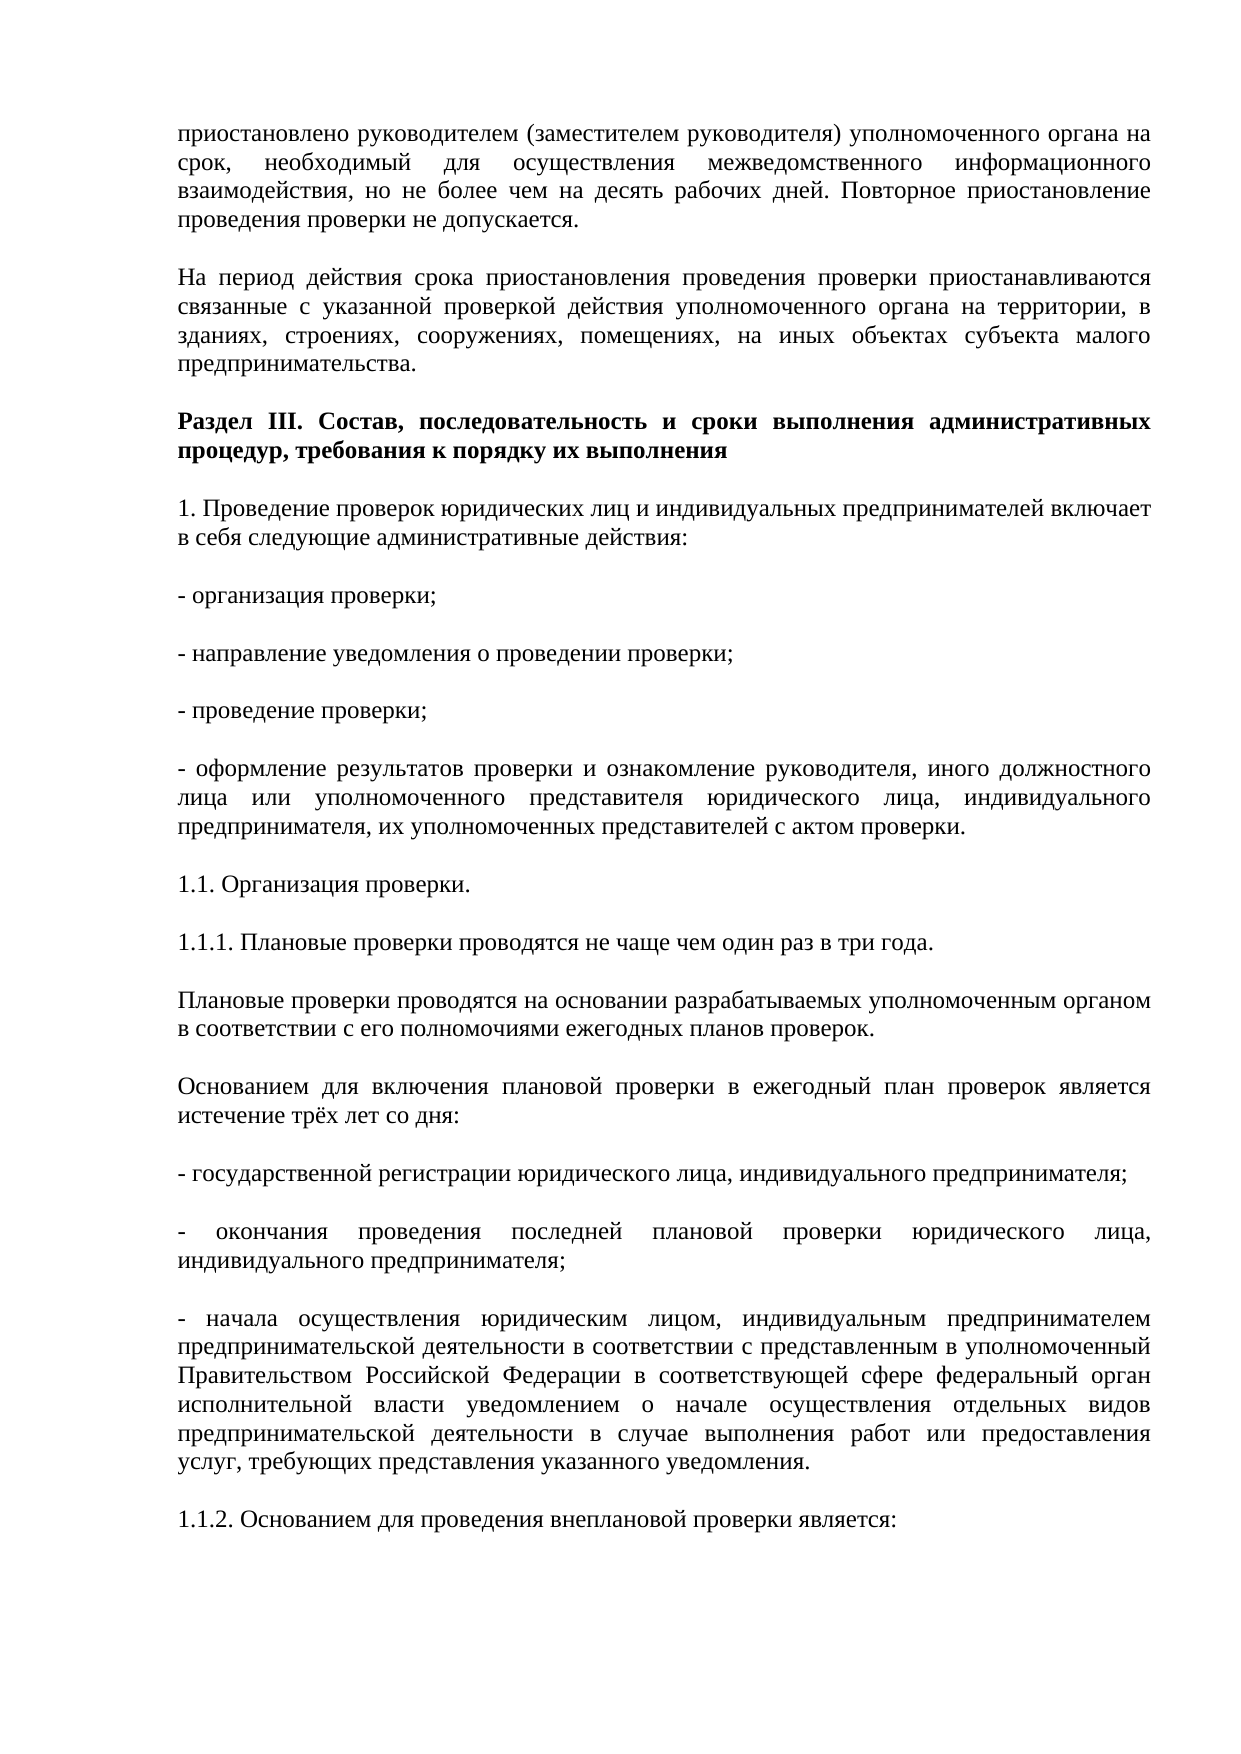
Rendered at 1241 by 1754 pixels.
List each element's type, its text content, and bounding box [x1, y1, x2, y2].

text 1.1.2. Основанием для проведения внеплановой проверки является: [177, 1504, 1152, 1533]
text - проведение проверки; [177, 696, 1152, 724]
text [177, 118, 1152, 233]
text 1. Проведение проверок юридических лиц и индивидуальных предпринимателей включает в себя следующие административные действия: [177, 493, 1152, 551]
text - начала осуществления юридическим лицом, индивидуальным предпринимателем предпринимательской деятельности в соответствии с представленным в уполномоченный Правительством Российской Федерации в соответствующей сфере федеральный орган исполнительной власти уведомлением о начале осуществления отдельных видов предпринимательской деятельности в случае выполнения работ или предоставления услуг, требующих представления указанного уведомления. [177, 1303, 1152, 1475]
text - организация проверки; [177, 580, 1152, 608]
text - государственной регистрации юридического лица, индивидуального предпринимателя; [177, 1158, 1152, 1187]
text - оформление результатов проверки и ознакомление руководителя, иного должностного лица или уполномоченного представителя юридического лица, индивидуального предпринимателя, их уполномоченных представителей с актом проверки. [177, 753, 1152, 840]
text - окончания проведения последней плановой проверки юридического лица, индивидуального предпринимателя; [177, 1216, 1152, 1273]
text Плановые проверки проводятся на основании разрабатываемых уполномоченным органом в соответствии с его полномочиями ежегодных планов проверок. [177, 985, 1152, 1042]
text На период действия срока приостановления проведения проверки приостанавливаются связанные с указанной проверкой действия уполномоченного органа на территории, в зданиях, строениях, сооружениях, помещениях, на иных объектах субъекта малого предпринимательства. [177, 262, 1152, 377]
text Раздел III. Состав, последовательность и сроки выполнения административных процедур, требования к порядку их выполнения [177, 406, 1152, 464]
text - направление уведомления о проведении проверки; [177, 638, 1152, 666]
text 1.1.1. Плановые проверки проводятся не чаще чем один раз в три года. [177, 927, 1152, 956]
text 1.1. Организация проверки. [177, 869, 1152, 898]
text Основанием для включения плановой проверки в ежегодный план проверок является истечение трёх лет со дня: [177, 1071, 1152, 1129]
